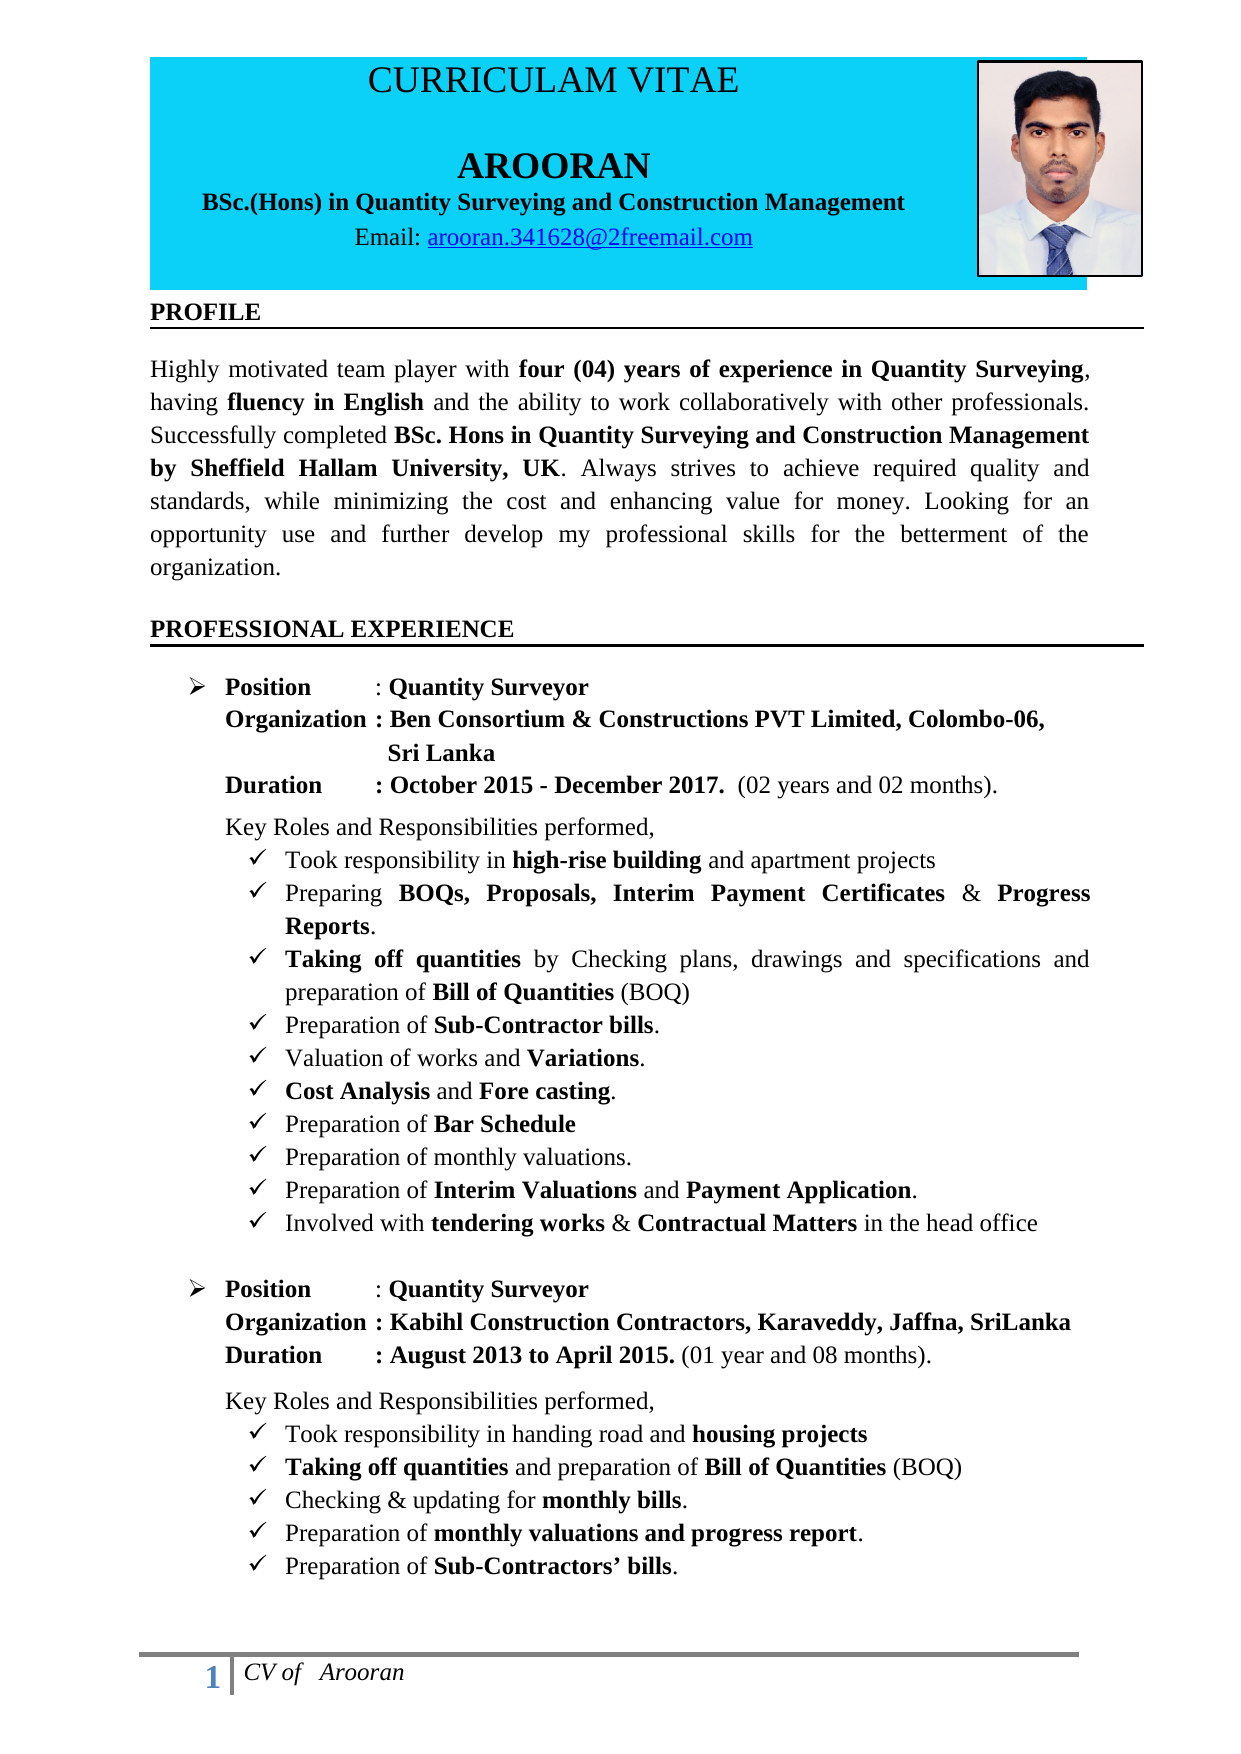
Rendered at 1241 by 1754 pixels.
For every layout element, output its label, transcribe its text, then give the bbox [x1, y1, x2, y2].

text Email: arooran.341628@2freemail.com [150, 222, 977, 251]
list Checking & updating for monthly bills. [247, 1485, 1090, 1513]
text CURRICULAM VITAE [150, 57, 1087, 101]
list Organization : Ben Consortium & Constructions PVT Limited, Colombo-06, _Sri Lanka [225, 704, 1090, 766]
list Position : Quantity Surveyor [187, 1274, 1090, 1303]
list Organization : Kabihl Construction Contractors, Karaveddy, Jaffna, SriLanka [225, 1307, 1090, 1336]
text PROFESSIONAL EXPERIENCE [150, 614, 1090, 643]
list Duration : October 2015 - December 2017. (02 years and 02 months). [225, 771, 1090, 799]
list Took responsibility in high-rise building and apartment projects [247, 845, 1090, 874]
list Preparing BOQs, Proposals, Interim Payment Certificates & Progress Reports. [247, 878, 1090, 940]
list Cost Analysis and Fore casting. [247, 1076, 1090, 1105]
list Preparation of monthly valuations. [247, 1142, 1090, 1171]
list Preparation of Sub-Contractors’ bills. [247, 1551, 1090, 1579]
list Taking off quantities by Checking plans, drawings and specifications and preparation of Bill of Quantities (BOQ) [247, 944, 1090, 1006]
list Preparation of Sub-Contractor bills. [247, 1010, 1090, 1039]
text AROORAN [150, 144, 977, 187]
list Key Roles and Responsibilities performed, [225, 1386, 1090, 1414]
text BSc.(Hons) in Quantity Surveying and Construction Management [150, 187, 977, 216]
list Preparation of Interim Valuations and Payment Application. [247, 1175, 1090, 1204]
list Valuation of works and Variations. [247, 1043, 1090, 1072]
list Preparation of Bar Schedule [247, 1109, 1090, 1138]
picture [979, 63, 1141, 275]
list Position : Quantity Surveyor [187, 672, 1090, 700]
text Key Roles and Responsibilities performed, [150, 812, 1090, 841]
text PROFILE [150, 297, 1090, 325]
list Took responsibility in handing road and housing projects [247, 1419, 1090, 1447]
list Involved with tendering works & Contractual Matters in the head office [247, 1208, 1090, 1237]
text Highly motivated team player with four (04) years of experience in Quantity Surveying, having fluency in English and the ability to work collaboratively with other professionals. Successfully completed BSc. Hons in Quantity Surveying and Construction Management by Sheffield Hallam University, UK. Always strives to achieve required quality and standards, while minimizing the cost and enhancing value for money. Looking for an opportunity use and further develop my professional skills for the betterment of the organization. [150, 354, 1090, 581]
list Taking off quantities and preparation of Bill of Quantities (BOQ) [247, 1452, 1090, 1481]
list Duration : August 2013 to April 2015. (01 year and 08 months). [225, 1340, 1090, 1369]
list Preparation of monthly valuations and progress report. [247, 1518, 1090, 1547]
